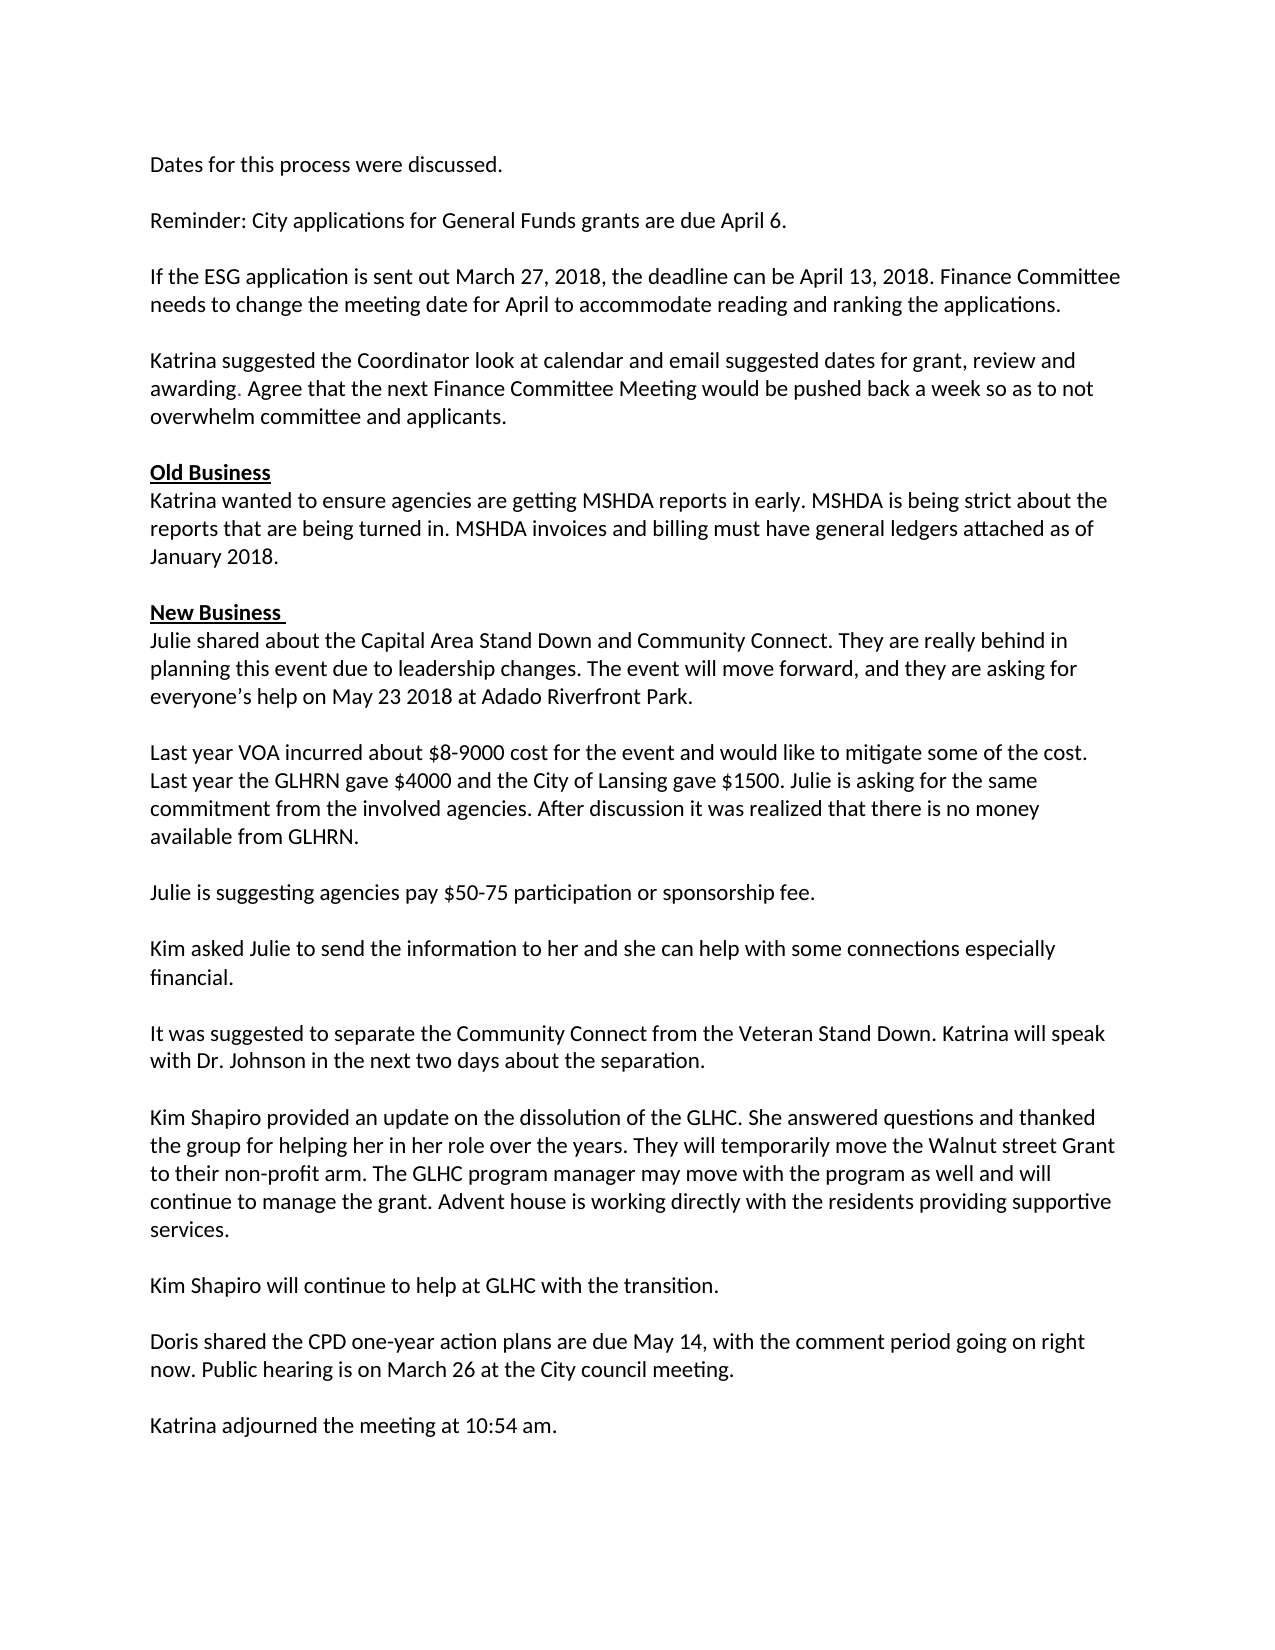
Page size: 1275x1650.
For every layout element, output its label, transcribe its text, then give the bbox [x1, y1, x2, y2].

text Reminder: City applications for General Funds grants are due April 6. [150, 206, 1125, 234]
text Kim Shapiro provided an update on the dissolution of the GLHC. She answered questions and thanked the group for helping her in her role over the years. They will temporarily move the Walnut street Grant to their non-profit arm. The GLHC program manager may move with the program as well and will continue to manage the grant. Advent house is working directly with the residents providing supportive services. [150, 1103, 1125, 1243]
text Old Business [150, 458, 1125, 486]
text Kim asked Julie to send the information to her and she can help with some connections especially financial. [150, 934, 1125, 991]
text Kim Shapiro will continue to help at GLHC with the transition. [150, 1271, 1125, 1299]
text It was suggested to separate the Community Connect from the Veteran Stand Down. Katrina will speak with Dr. Johnson in the next two days about the separation. [150, 1019, 1125, 1075]
text If the ESG application is sent out March 27, 2018, the deadline can be April 13, 2018. Finance Committee needs to change the meeting date for April to accommodate reading and ranking the applications. [150, 262, 1125, 318]
text Last year VOA incurred about $8-9000 cost for the event and would like to mitigate some of the cost. Last year the GLHRN gave $4000 and the City of Lansing gave $1500. Julie is asking for the same commitment from the involved agencies. After discussion it was realized that there is no money available from GLHRN. [150, 738, 1125, 851]
text Doris shared the CPD one-year action plans are due May 14, with the comment period going on right now. Public hearing is on March 26 at the City council meeting. [150, 1327, 1125, 1383]
text Katrina wanted to ensure agencies are getting MSHDA reports in early. MSHDA is being strict about the reports that are being turned in. MSHDA invoices and billing must have general ledgers attached as of January 2018. [150, 486, 1125, 570]
text Dates for this process were discussed. [150, 150, 1125, 178]
text Katrina adjourned the meeting at 10:54 am. [150, 1411, 1125, 1439]
text New Business [150, 598, 1125, 626]
text Julie shared about the Capital Area Stand Down and Community Connect. They are really behind in planning this event due to leadership changes. The event will move forward, and they are asking for everyone’s help on May 23 2018 at Adado Riverfront Park. [150, 626, 1125, 710]
text Julie is suggesting agencies pay $50-75 participation or sponsorship fee. [150, 878, 1125, 907]
text Katrina suggested the Coordinator look at calendar and email suggested dates for grant, review and awarding. Agree that the next Finance Committee Meeting would be pushed back a week so as to not overwhelm committee and applicants. [150, 346, 1125, 430]
